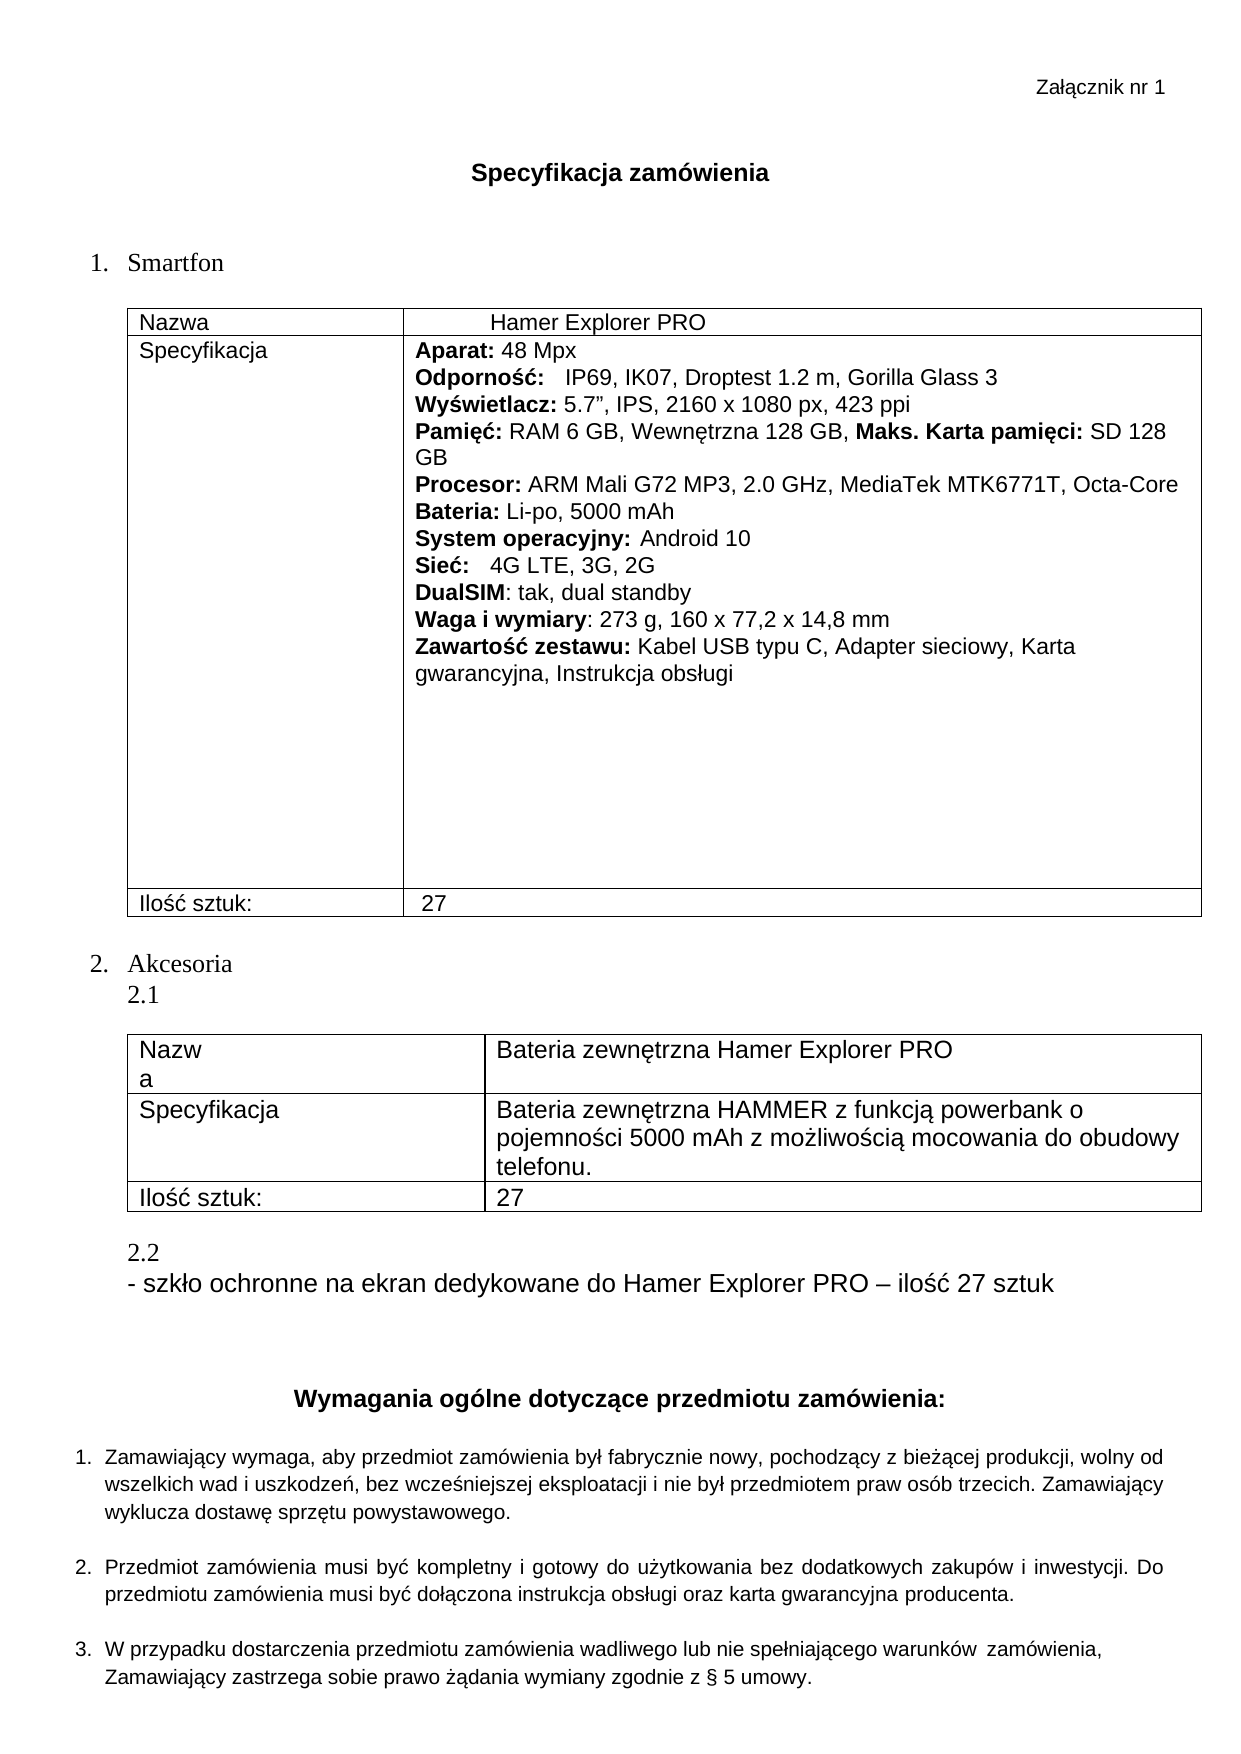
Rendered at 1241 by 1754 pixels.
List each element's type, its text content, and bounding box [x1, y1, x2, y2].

table_cell Specyfikacja [128, 336, 403, 888]
table_cell Specyfikacja [128, 1094, 484, 1181]
text Specyfikacja zamówienia [62, 158, 1178, 187]
text Zamawiający zastrzega sobie prawo żądania wymiany zgodnie z § 5 umowy. [104, 1665, 1178, 1689]
table_cell Ilość sztuk: [128, 889, 403, 916]
text Wymagania ogólne dotyczące przedmiotu zamówienia: [62, 1384, 1178, 1413]
table_cell Bateria zewnętrzna HAMMER z funkcją powerbank o pojemności 5000 mAh z możliwością mocowania do obudowy telefonu. [486, 1094, 1201, 1181]
list Przedmiot zamówienia musi być kompletny i gotowy do użytkowania bez dodatkowych zakupów i inwestycji. Do przedmiotu zamówienia musi być dołączona instrukcja obsługi oraz karta gwarancyjna producenta. [75, 1555, 1165, 1606]
table_header Hamer Explorer PRO [404, 309, 1201, 335]
text - szkło ochronne na ekran dedykowane do Hamer Explorer PRO – ilość 27 sztuk [127, 1268, 1178, 1298]
table_cell 27 [404, 889, 1201, 916]
table_cell Ilość sztuk: [128, 1182, 484, 1211]
list W przypadku dostarczenia przedmiotu zamówienia wadliwego lub nie spełniającego warunków zamówienia, [75, 1637, 1178, 1661]
list Smartfon [89, 247, 1178, 277]
table_header Bateria zewnętrzna Hamer Explorer PRO [486, 1035, 1201, 1093]
table_header Nazwa [128, 309, 403, 335]
table_cell 27 [486, 1182, 1201, 1211]
text 2.1 [127, 979, 1178, 1009]
table_header Nazwa [128, 1035, 484, 1093]
text Załącznik nr 1 [52, 75, 1165, 99]
table_cell Aparat: 48 Mpx Odporność: IP69, IK07, Droptest 1.2 m, Gorilla Glass 3 Wyświetlacz: 5.7”, IPS, 2160 x 1080 px, 423 ppi Pamięć: RAM 6 GB, Wewnętrzna 128 GB, Maks. Karta pamięci: SD 128 GB Procesor: ARM Mali G72 MP3, 2.0 GHz, MediaTek MTK6771T, Octa-Core Bateria: Li-po, 5000 mAh System operacyjny: Android 10 Sieć: 4G LTE, 3G, 2G DualSIM: tak, dual standby Waga i wymiary: 273 g, 160 x 77,2 x 14,8 mm Zawartość zestawu: Kabel USB typu C, Adapter sieciowy, Karta gwarancyjna, Instrukcja obsługi [404, 336, 1201, 888]
text 2.2 [127, 1237, 1178, 1267]
list Zamawiający wymaga, aby przedmiot zamówienia był fabrycznie nowy, pochodzący z bieżącej produkcji, wolny od wszelkich wad i uszkodzeń, bez wcześniejszej eksploatacji i nie był przedmiotem praw osób trzecich. Zamawiający wyklucza dostawę sprzętu powystawowego. [75, 1444, 1165, 1523]
list Akcesoria [89, 948, 1178, 978]
